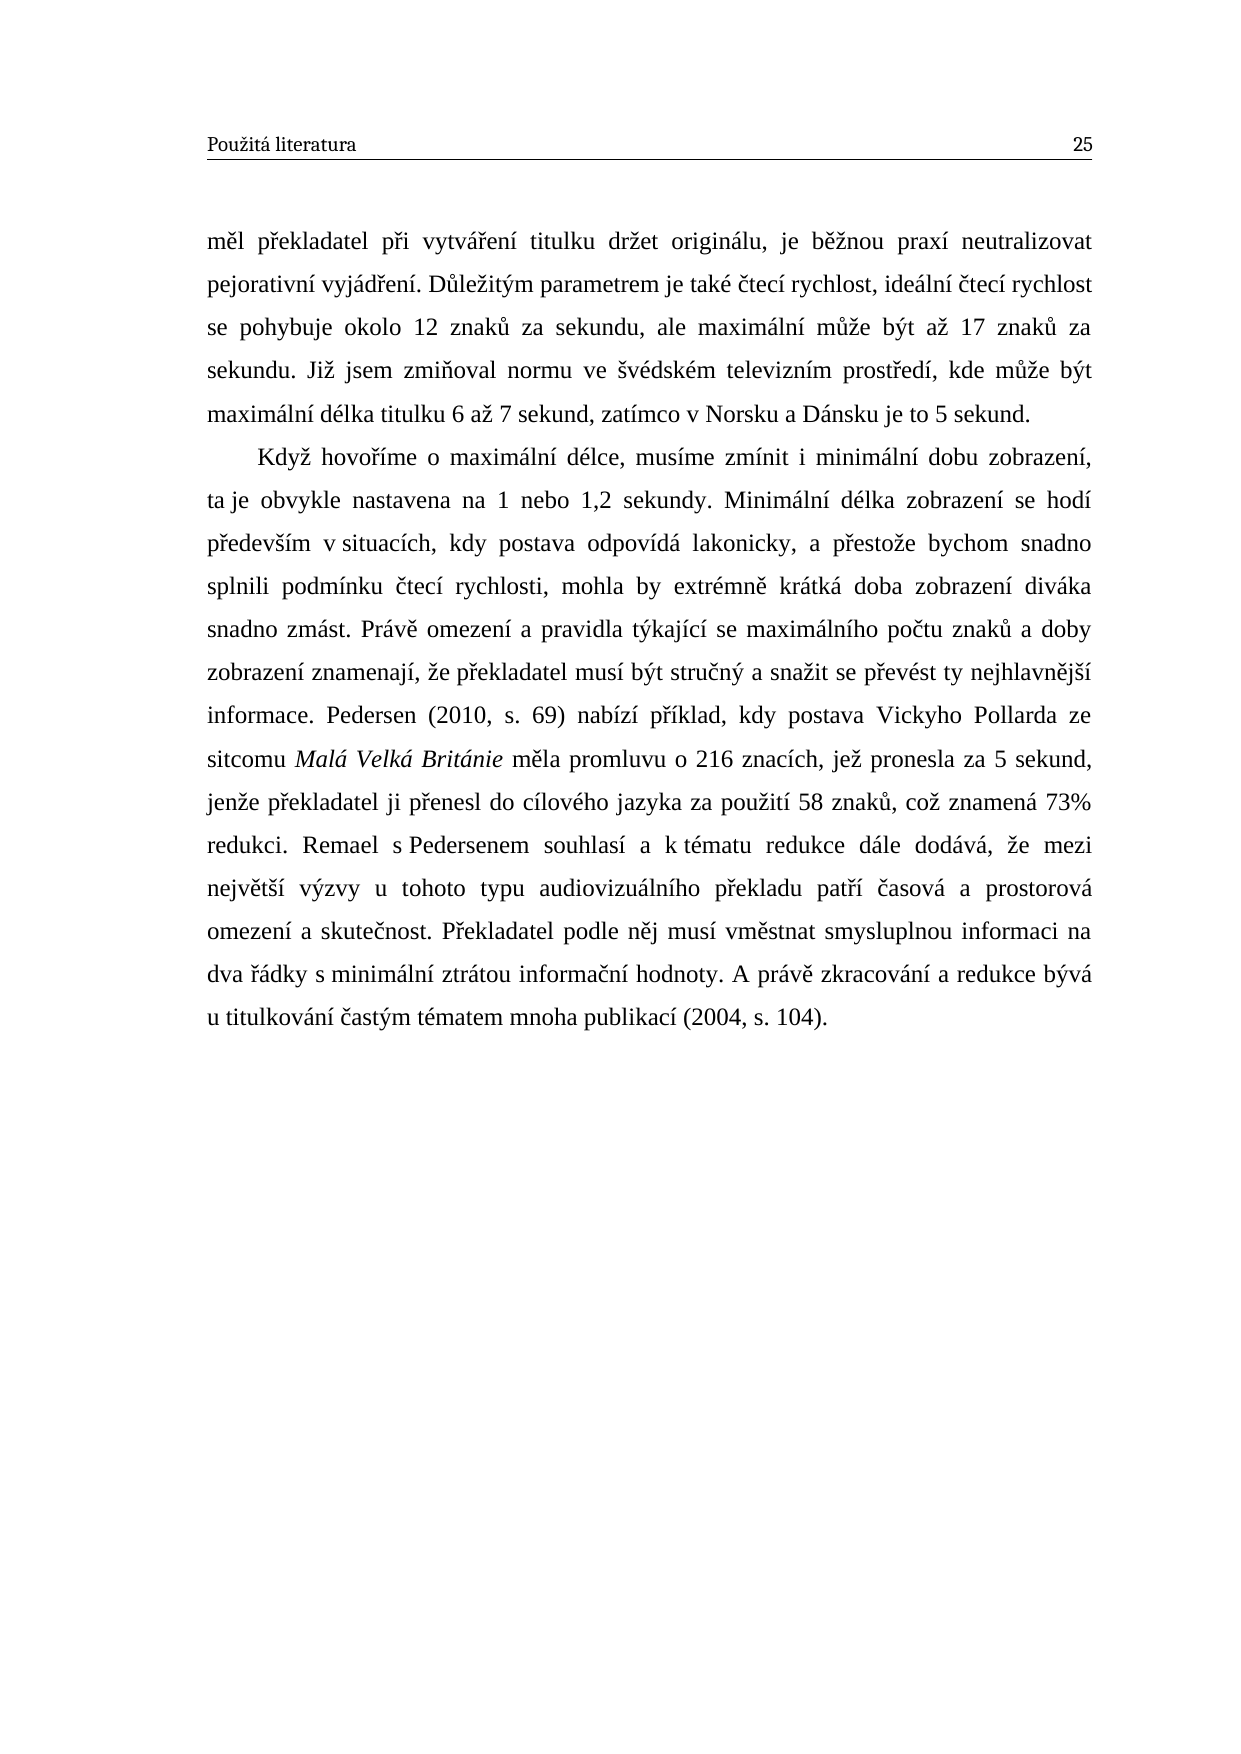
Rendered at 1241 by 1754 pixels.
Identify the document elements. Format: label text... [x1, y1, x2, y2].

text Když hovoříme o maximální délce, musíme zmínit i minimální dobu zobrazení, ta je obvykle nastavena na 1 nebo 1,2 sekundy. Minimální délka zobrazení se hodí především v situacích, kdy postava odpovídá lakonicky, a přestože bychom snadno splnili podmínku čtecí rychlosti, mohla by extrémně krátká doba zobrazení diváka snadno zmást. Právě omezení a pravidla týkající se maximálního počtu znaků a doby zobrazení znamenají, že překladatel musí být stručný a snažit se převést ty nejhlavnější informace. Pedersen (2010, s. 69) nabízí příklad, kdy postava Vickyho Pollarda ze sitcomu Malá Velká Británie měla promluvu o 216 znacích, jež pronesla za 5 sekund, jenže překladatel ji přenesl do cílového jazyka za použití 58 znaků, což znamená 73% redukci. Remael s Pedersenem souhlasí a k tématu redukce dále dodává, že mezi největší výzvy u tohoto typu audiovizuálního překladu patří časová a prostorová omezení a skutečnost. Překladatel podle něj musí vměstnat smysluplnou informaci na dva řádky s minimální ztrátou informační hodnoty. A právě zkracování a redukce bývá u titulkování častým tématem mnoha publikací (2004, s. 104). [207, 442, 1092, 1031]
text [207, 226, 1092, 427]
